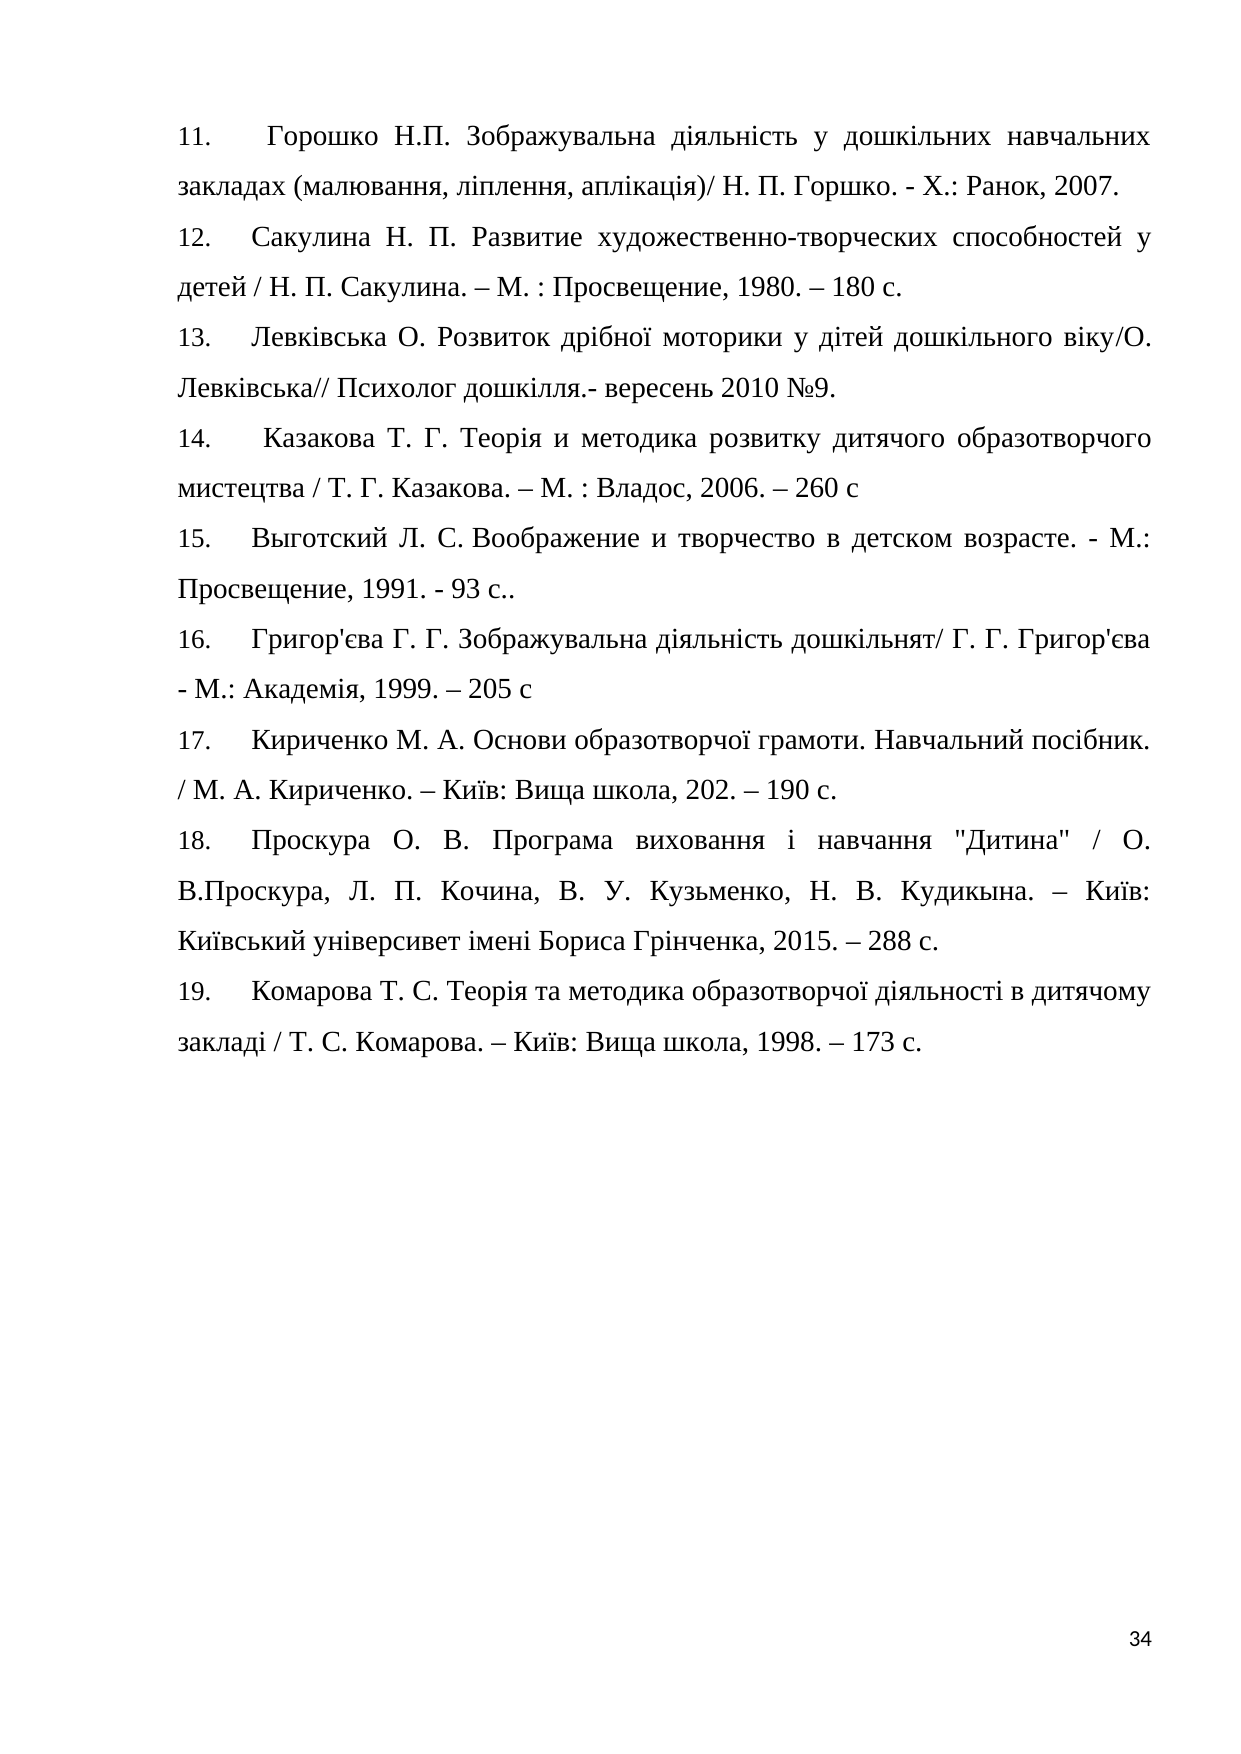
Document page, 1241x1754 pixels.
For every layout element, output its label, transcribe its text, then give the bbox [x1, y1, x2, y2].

list Казакова Т. Г. Теорія и методика розвитку дитячого образотворчого мистецтва / Т. Г. Казакова. – М. : Владос, 2006. – 260 с [177, 420, 1152, 504]
list Выготский Л. С. Воображение и творчество в детском возрасте. - М.: Просвещение, 1991. - 93 с.. [177, 521, 1152, 604]
list Комарова Т. С. Теорія та методика образотворчої діяльності в дитячому закладі / Т. С. Комарова. – Київ: Вища школа, 1998. – 173 с. [177, 973, 1152, 1057]
list Горошко Н.П. Зображувальна діяльність у дошкільних навчальних закладах (малювання, ліплення, аплікація)/ Н. П. Горшко. - X.: Ранок, 2007. [177, 118, 1152, 202]
list Кириченко М. А. Основи образотворчої грамоти. Навчальний посібник. / М. А. Кириченко. – Київ: Вища школа, 202. – 190 с. [177, 722, 1152, 806]
list Проскура О. В. Програма виховання і навчання "Дитина" / О. В.Проскура, Л. П. Кочина, В. У. Кузьменко, Н. В. Кудикына. – Київ: Київський універсивет імені Бориса Грінченка, 2015. – 288 с. [177, 822, 1152, 957]
list Сакулина Н. П. Развитие художественно-творческих способностей у детей / Н. П. Сакулина. – М. : Просвещение, 1980. – 180 с. [177, 219, 1152, 303]
list Григор'єва Г. Г. Зображувальна діяльність дошкільнят/ Г. Г. Григор'єва - М.: Академія, 1999. – 205 с [177, 621, 1152, 705]
list Левківська О. Розвиток дрібної моторики у дітей дошкільного віку/О. Левківська// Психолог дошкілля.- вересень 2010 №9. [177, 319, 1152, 403]
